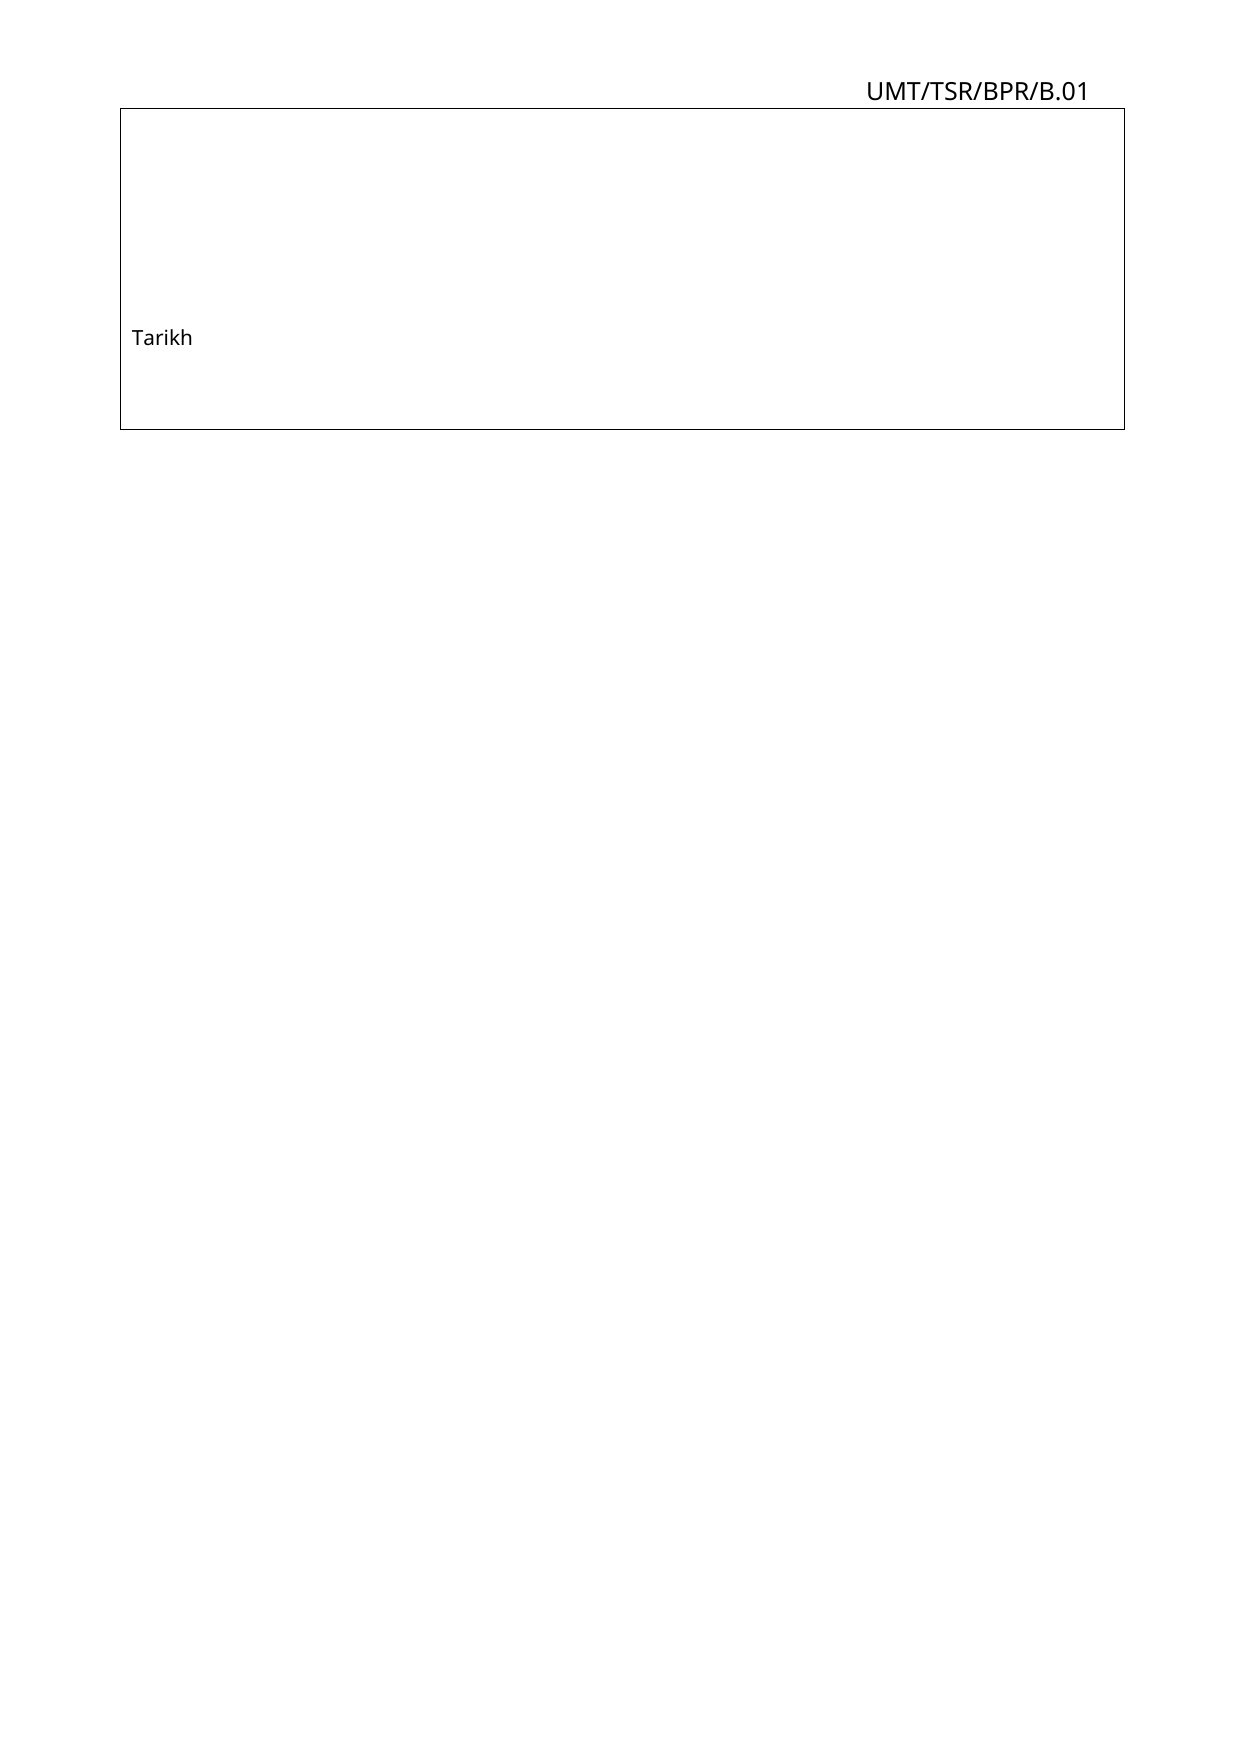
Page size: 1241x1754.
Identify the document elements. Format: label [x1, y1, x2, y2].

table_cell [121, 109, 1124, 429]
